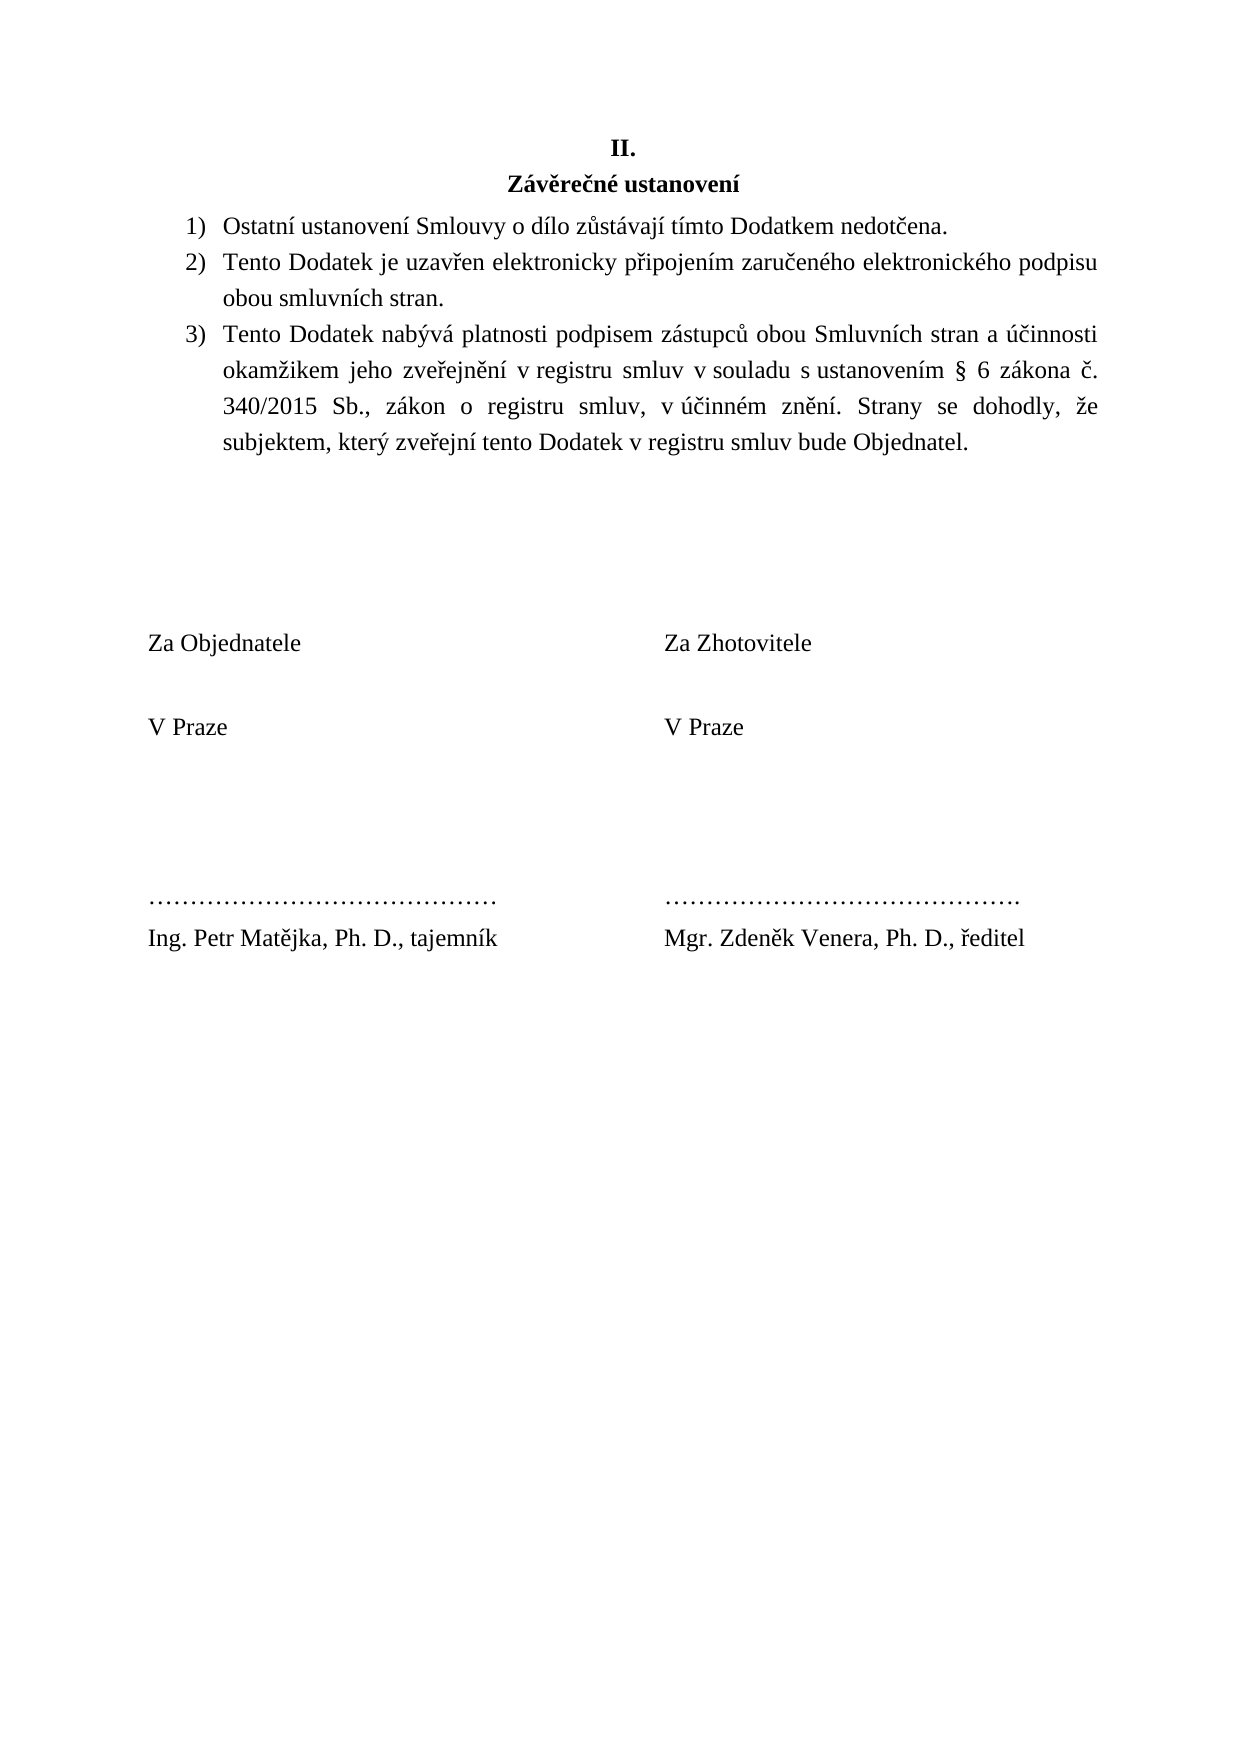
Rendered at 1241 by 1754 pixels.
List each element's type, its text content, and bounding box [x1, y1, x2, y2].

list Tento Dodatek nabývá platnosti podpisem zástupců obou Smluvních stran a účinnosti okamžikem jeho zveřejnění v registru smluv v souladu s ustanovením § 6 zákona č. 340/2015 Sb., zákon o registru smluv, v účinném znění. Strany se dohodly, že subjektem, který zveřejní tento Dodatek v registru smluv bude Objednatel. [185, 319, 1098, 455]
list Ostatní ustanovení Smlouvy o dílo zůstávají tímto Dodatkem nedotčena. [185, 211, 1098, 240]
text II. [148, 133, 1098, 162]
list Tento Dodatek je uzavřen elektronicky připojením zaručeného elektronického podpisu obou smluvních stran. [185, 247, 1098, 312]
text …………………………………… ……………………………………. [148, 881, 1098, 909]
text V Praze V Praze [148, 712, 1098, 741]
text Ing. Petr Matějka, Ph. D., tajemník Mgr. Zdeněk Venera, Ph. D., ředitel [148, 923, 1039, 952]
text Za Objednatele Za Zhotovitele [148, 628, 1098, 656]
text Závěrečné ustanovení [148, 169, 1098, 198]
